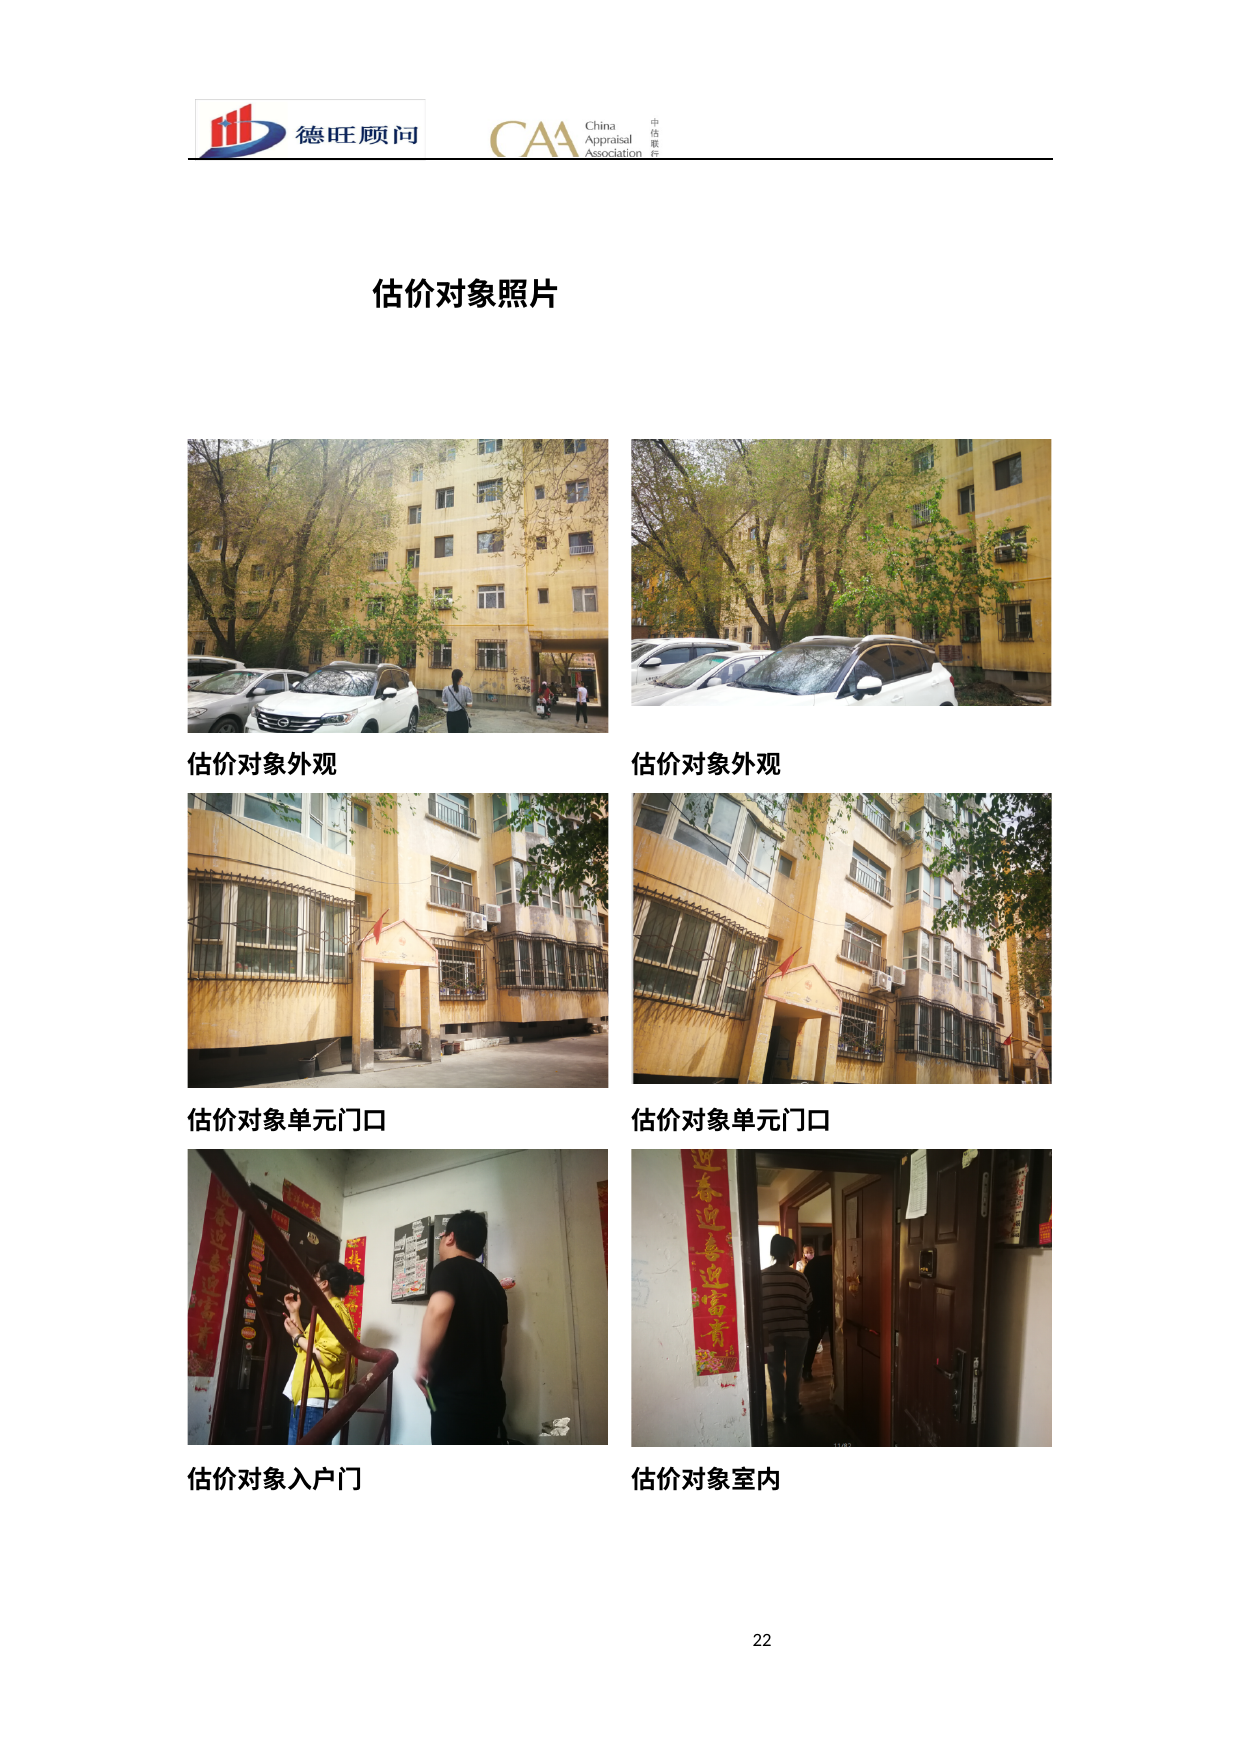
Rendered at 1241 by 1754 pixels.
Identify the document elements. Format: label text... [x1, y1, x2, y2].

picture [631, 793, 1052, 1084]
table_cell 估价对象外观 [620, 745, 1064, 793]
picture [187, 793, 609, 1088]
table_cell [620, 1149, 1064, 1459]
picture [187, 439, 609, 733]
table_cell [176, 1149, 620, 1459]
picture [479, 111, 673, 157]
picture [631, 439, 1052, 706]
table_header [176, 439, 620, 745]
picture [195, 99, 426, 158]
text 估价对象照片 [187, 269, 1053, 314]
table_header [620, 439, 1064, 745]
table_cell 估价对象室内 [620, 1459, 1064, 1508]
table_cell 估价对象单元门口 [620, 1101, 1064, 1149]
table_cell [176, 794, 620, 1101]
table_cell 估价对象入户门 [176, 1459, 620, 1508]
table_cell 估价对象外观 [176, 745, 620, 793]
table_cell 估价对象单元门口 [176, 1101, 620, 1149]
picture [187, 1149, 608, 1445]
picture [631, 1149, 1052, 1447]
table_cell [620, 794, 1064, 1101]
